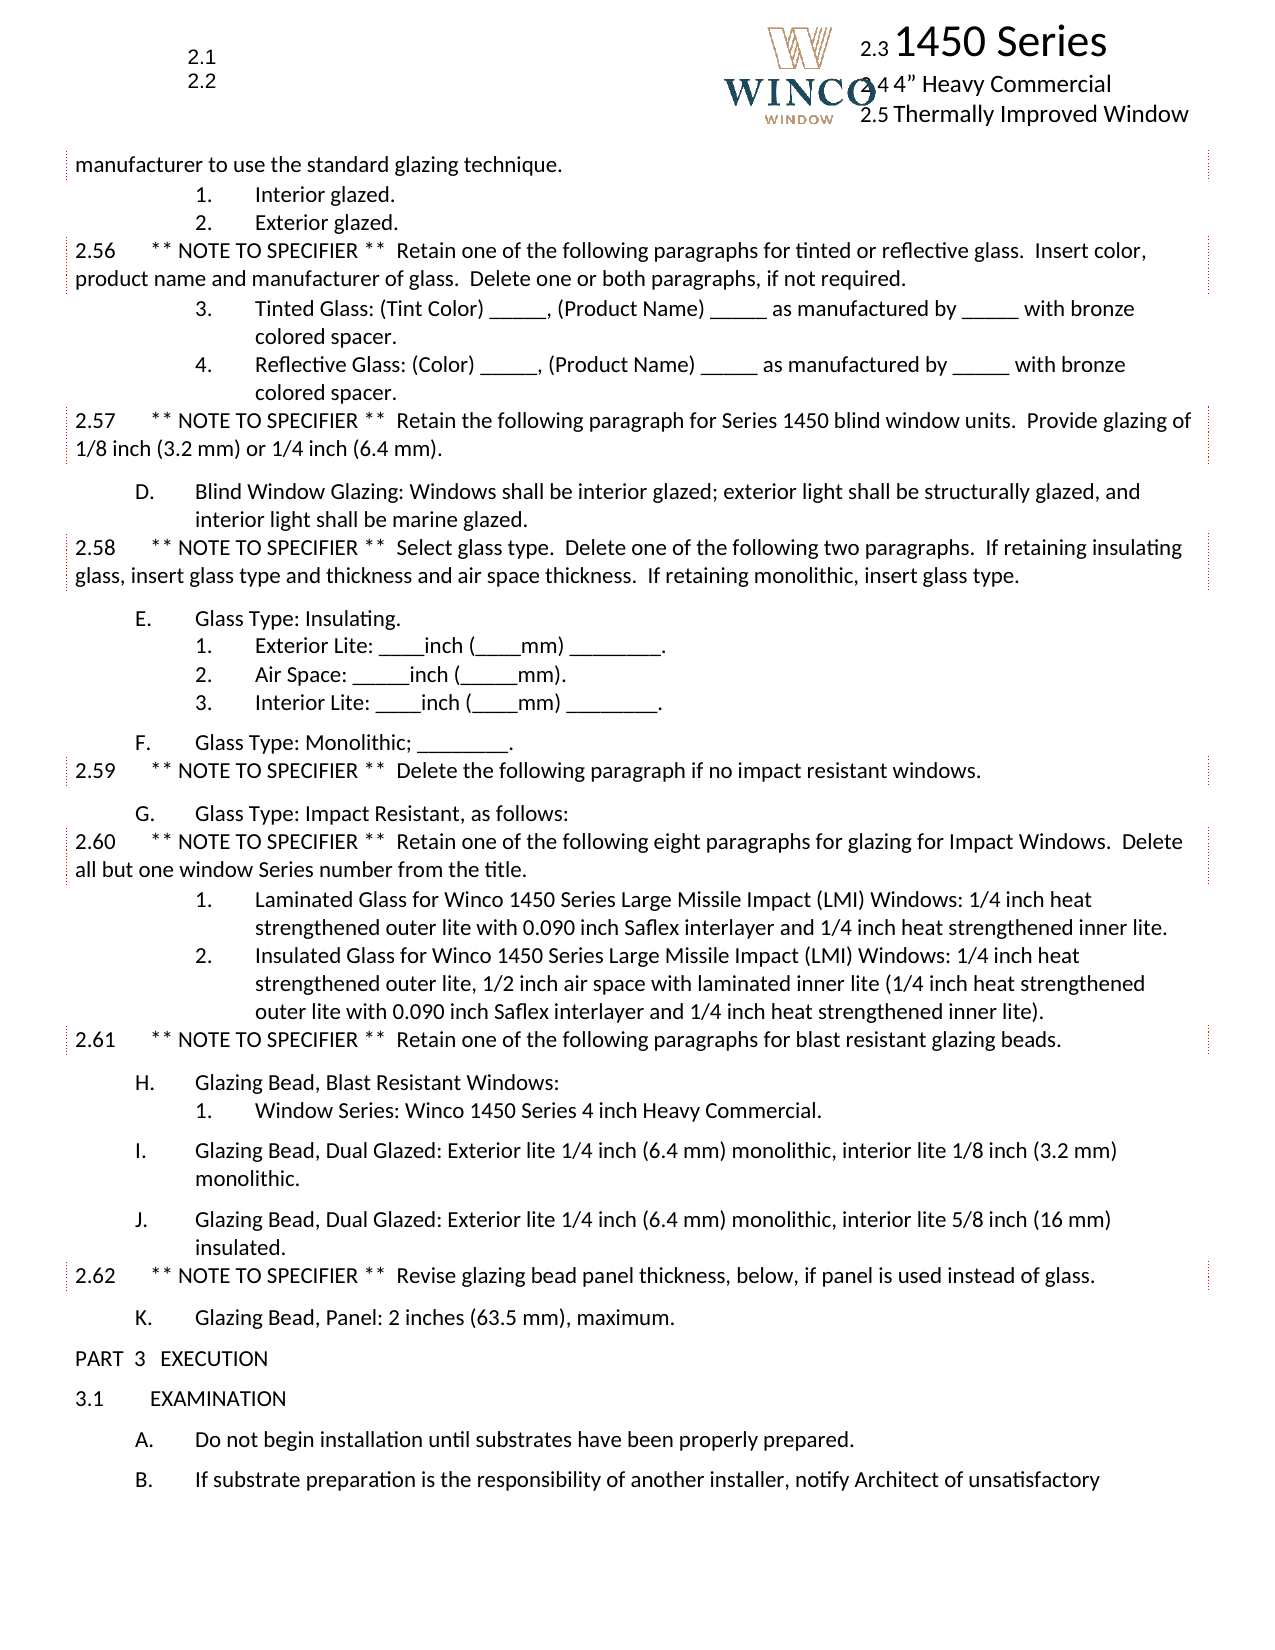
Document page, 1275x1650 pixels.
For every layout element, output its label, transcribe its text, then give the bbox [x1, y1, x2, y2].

list Laminated Glass for Winco 1450 Series Large Missile Impact (LMI) Windows: 1/4 inch heat strengthened outer lite with 0.090 inch Saflex interlayer and 1/4 inch heat strengthened inner lite. [195, 885, 1200, 941]
list Glazing Bead, Panel: 2 inches (63.5 mm), maximum. [135, 1303, 1200, 1331]
list Do not begin installation until substrates have been properly prepared. [135, 1425, 1200, 1453]
list Reflective Glass: (Color) _____, (Product Name) _____ as manufactured by _____ with bronze colored spacer. [195, 350, 1200, 406]
list If substrate preparation is the responsibility of another installer, notify Architect of unsatisfactory preparation before proceeding. [135, 1466, 1200, 1493]
list Air Space: _____inch (_____mm). [195, 660, 1200, 688]
text ** NOTE TO SPECIFIER ** Delete the following paragraph if no impact resistant windows. [66, 756, 1209, 786]
list Glazing Bead, Dual Glazed: Exterior lite 1/4 inch (6.4 mm) monolithic, interior lite 1/8 inch (3.2 mm) monolithic. [135, 1136, 1200, 1192]
list Tinted Glass: (Tint Color) _____, (Product Name) _____ as manufactured by _____ with bronze colored spacer. [195, 294, 1200, 350]
text ** NOTE TO SPECIFIER ** Retain one of the following eight paragraphs for glazing for Impact Windows. Delete all but one window Series number from the title. [66, 827, 1209, 885]
list Blind Window Glazing: Windows shall be interior glazed; exterior light shall be structurally glazed, and interior light shall be marine glazed. [135, 477, 1200, 533]
list Glass Type: Insulating. [135, 604, 1200, 632]
list Glass Type: Monolithic; ________. [135, 728, 1200, 756]
list EXECUTION [75, 1344, 1200, 1372]
list Interior glazed. [195, 180, 1200, 208]
text ** NOTE TO SPECIFIER ** Select glass type. Delete one of the following two paragraphs. If retaining insulating glass, insert glass type and thickness and air space thickness. If retaining monolithic, insert glass type. [66, 533, 1209, 591]
list Glazing Bead, Blast Resistant Windows: [135, 1068, 1200, 1096]
text ** NOTE TO SPECIFIER ** Retain the following paragraph for Series 1450 blind window units. Provide glazing of 1/8 inch (3.2 mm) or 1/4 inch (6.4 mm). [66, 406, 1209, 464]
list Insulated Glass for Winco 1450 Series Large Missile Impact (LMI) Windows: 1/4 inch heat strengthened outer lite, 1/2 inch air space with laminated inner lite (1/4 inch heat strengthened outer lite with 0.090 inch Saflex interlayer and 1/4 inch heat strengthened inner lite). [195, 941, 1200, 1025]
text ** NOTE TO SPECIFIER ** Revise glazing bead panel thickness, below, if panel is used instead of glass. [66, 1261, 1209, 1291]
picture [697, 0, 902, 150]
list Exterior glazed. [195, 208, 1200, 236]
list EXAMINATION [75, 1384, 1200, 1412]
list Glass Type: Impact Resistant, as follows: [135, 799, 1200, 827]
text ** NOTE TO SPECIFIER ** Retain one of the following paragraphs for tinted or reflective glass. Insert color, product name and manufacturer of glass. Delete one or both paragraphs, if not required. [66, 236, 1209, 294]
list Glazing Bead, Dual Glazed: Exterior lite 1/4 inch (6.4 mm) monolithic, interior lite 5/8 inch (16 mm) insulated. [135, 1205, 1200, 1261]
list Exterior Lite: ____inch (____mm) ________. [195, 632, 1200, 660]
list Interior Lite: ____inch (____mm) ________. [195, 688, 1200, 716]
text ** NOTE TO SPECIFIER ** Retain one of the following paragraphs for blast resistant glazing beads. [66, 1025, 1209, 1055]
list Window Series: Winco 1450 Series 4 inch Heavy Commercial. [195, 1096, 1200, 1124]
